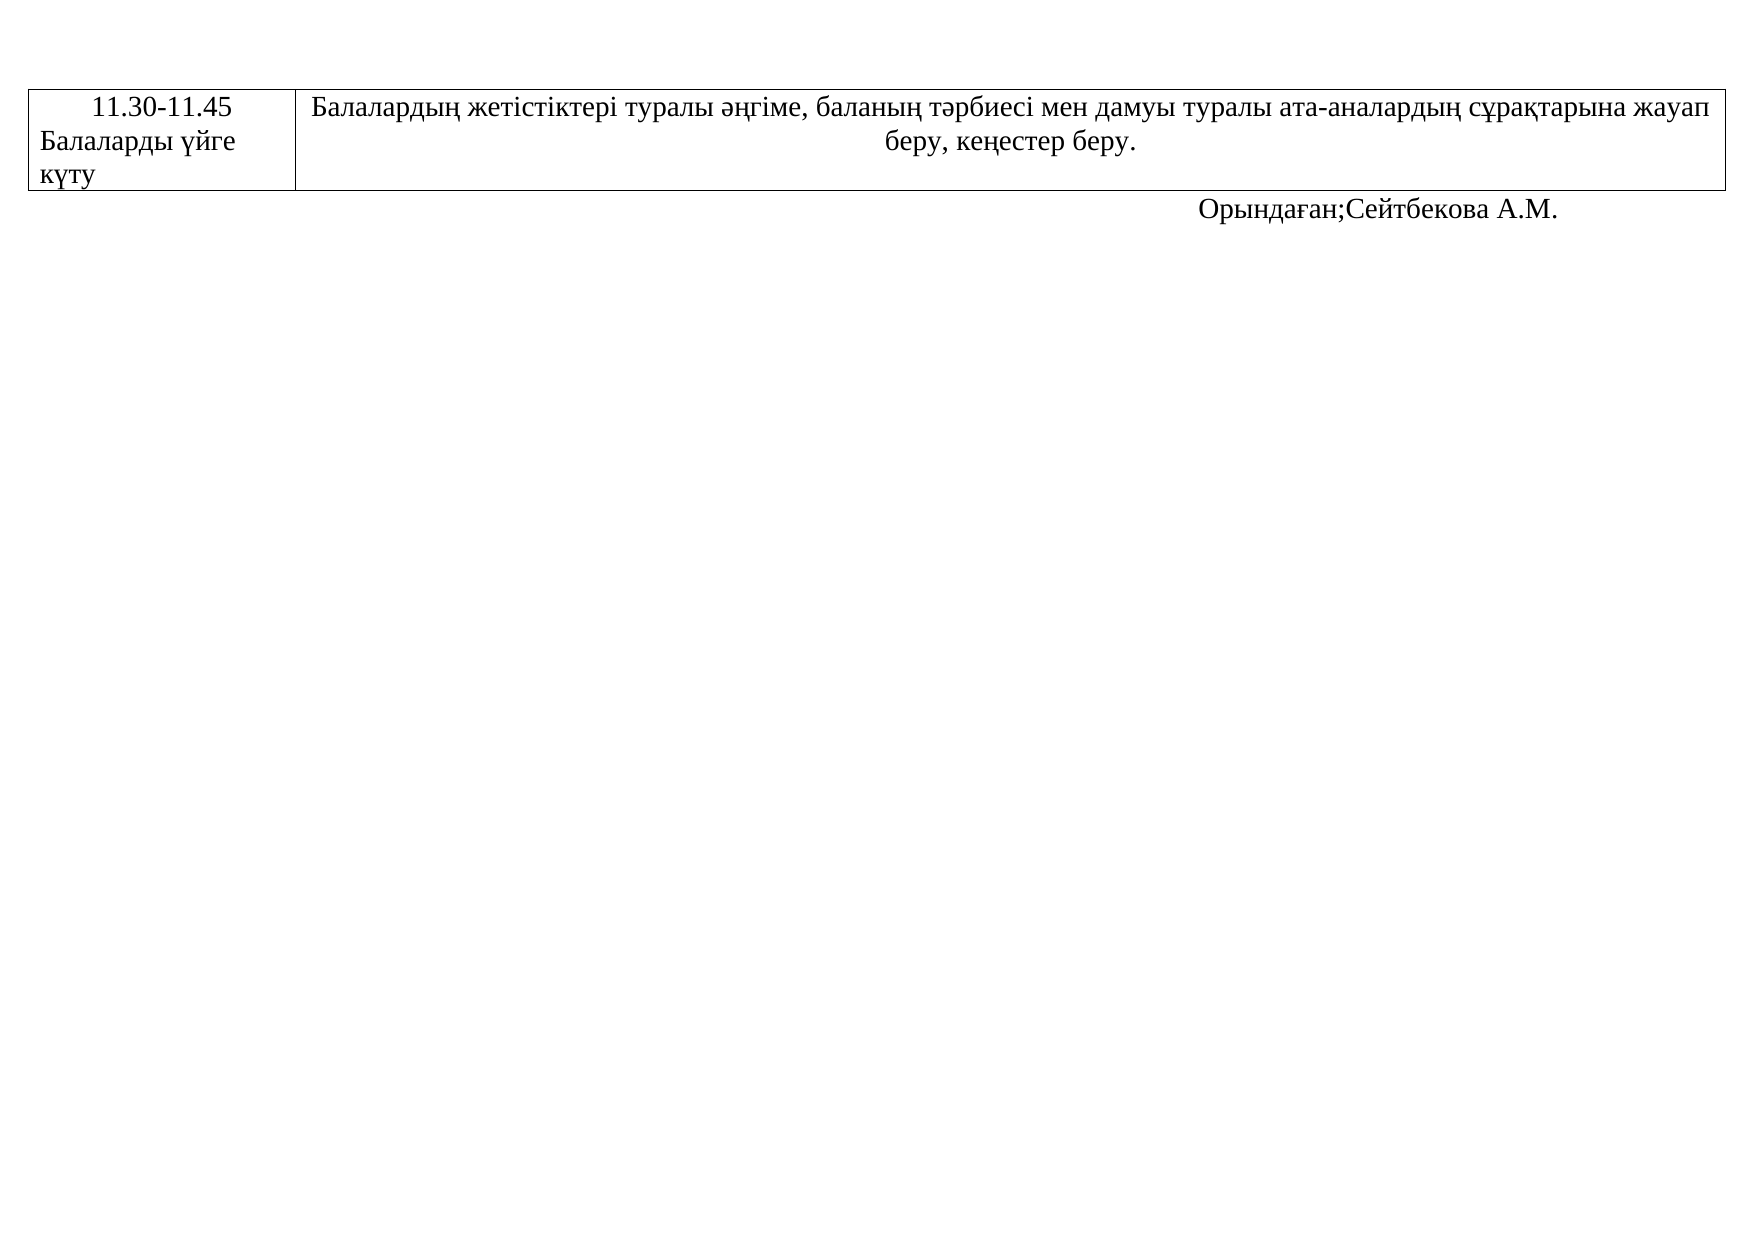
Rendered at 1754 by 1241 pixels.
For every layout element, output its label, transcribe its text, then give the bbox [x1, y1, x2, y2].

text Орындаған;Сейтбекова А.М. [118, 191, 1636, 225]
table_cell 11.30-11.45 Балаларды үйге күту [29, 90, 295, 190]
table_cell Балалардың жетістіктері туралы әңгіме, баланың тәрбиесі мен дамуы туралы ата-аналардың сұрақтарына жауап беру, кеңестер беру. [296, 90, 1725, 190]
